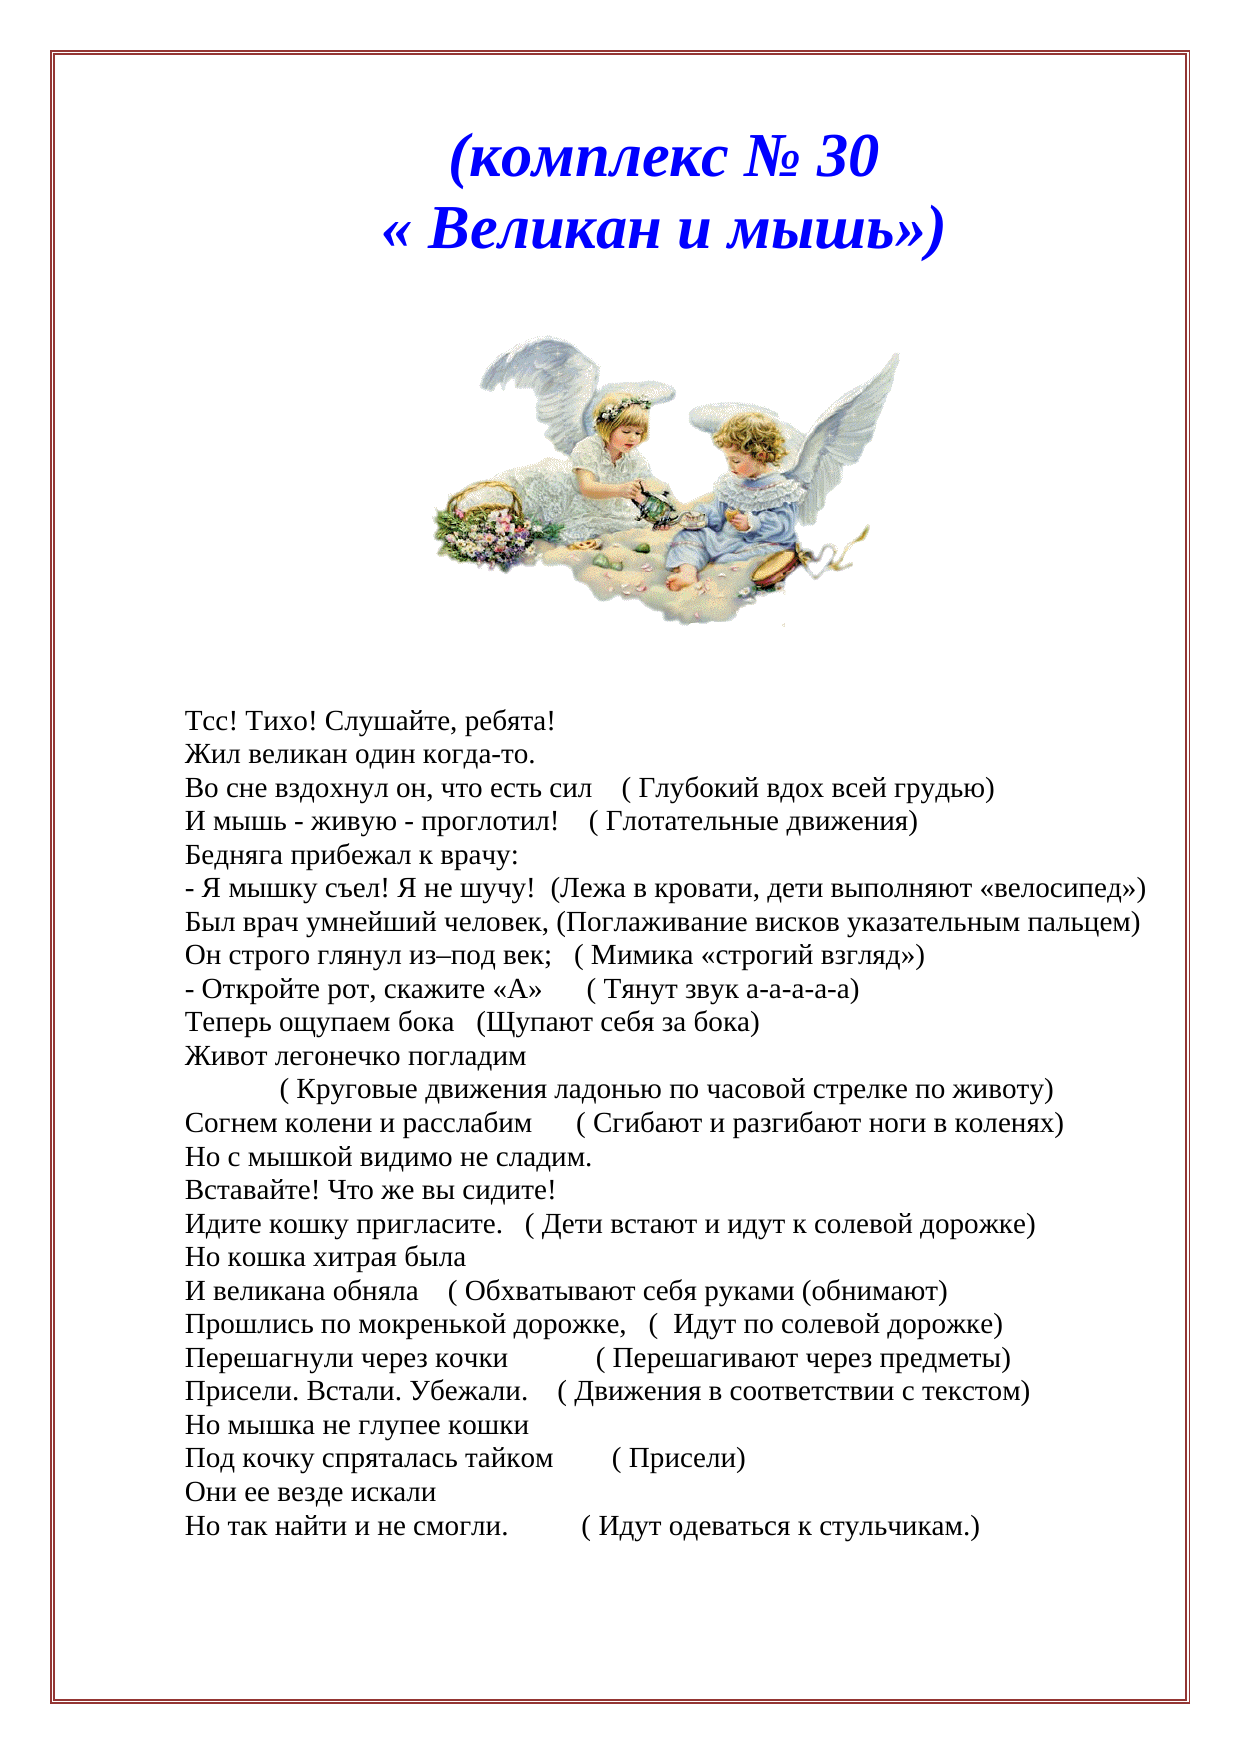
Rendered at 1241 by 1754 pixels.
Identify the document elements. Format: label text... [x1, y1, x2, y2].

text И великана обняла ( Обхватывают себя руками (обнимают) [177, 1273, 1152, 1306]
text Согнем колени и расслабим ( Сгибают и разгибают ноги в коленях) [177, 1105, 1152, 1139]
text « Великан и мышь») [177, 190, 1152, 262]
text Теперь ощупаем бока (Щупают себя за бока) [177, 1004, 1152, 1038]
text Они ее везде искали [177, 1474, 1152, 1508]
text Во сне вздохнул он, что есть сил ( Глубокий вдох всей грудью) [177, 770, 1152, 803]
text Но кошка хитрая была [177, 1239, 1152, 1273]
text Перешагнули через кочки ( Перешагивают через предметы) [177, 1340, 1152, 1373]
text Вставайте! Что же вы сидите! [177, 1172, 1152, 1206]
text Бедняга прибежал к врачу: [177, 837, 1152, 870]
text Но с мышкой видимо не сладим. [177, 1139, 1152, 1172]
text Но так найти и не смогли. ( Идут одеваться к стульчикам.) [177, 1508, 1152, 1541]
text Прошлись по мокренькой дорожке, ( Идут по солевой дорожке) [177, 1306, 1152, 1340]
text Но мышка не глупее кошки [177, 1407, 1152, 1441]
text (комплекс № 30 [177, 118, 1152, 190]
text Живот легонечко погладим [177, 1038, 1152, 1072]
text Он строго глянул из–под век; ( Мимика «строгий взгляд») [177, 937, 1152, 971]
text - Откройте рот, скажите «А» ( Тянут звук а-а-а-а-а) [177, 971, 1152, 1004]
text Был врач умнейший человек, (Поглаживание висков указательным пальцем) [177, 904, 1152, 937]
text И мышь - живую - проглотил! ( Глотательные движения) [177, 803, 1152, 837]
text Под кочку спряталась тайком ( Присели) [177, 1441, 1152, 1474]
picture [428, 334, 901, 631]
text Тсс! Тихо! Слушайте, ребята! [177, 703, 1152, 736]
text Идите кошку пригласите. ( Дети встают и идут к солевой дорожке) [177, 1206, 1152, 1239]
text Присели. Встали. Убежали. ( Движения в соответствии с текстом) [177, 1373, 1152, 1407]
text - Я мышку съел! Я не шучу! (Лежа в кровати, дети выполняют «велосипед») [177, 870, 1152, 904]
text Жил великан один когда-то. [177, 736, 1152, 770]
text ( Круговые движения ладонью по часовой стрелке по животу) [177, 1072, 1152, 1105]
